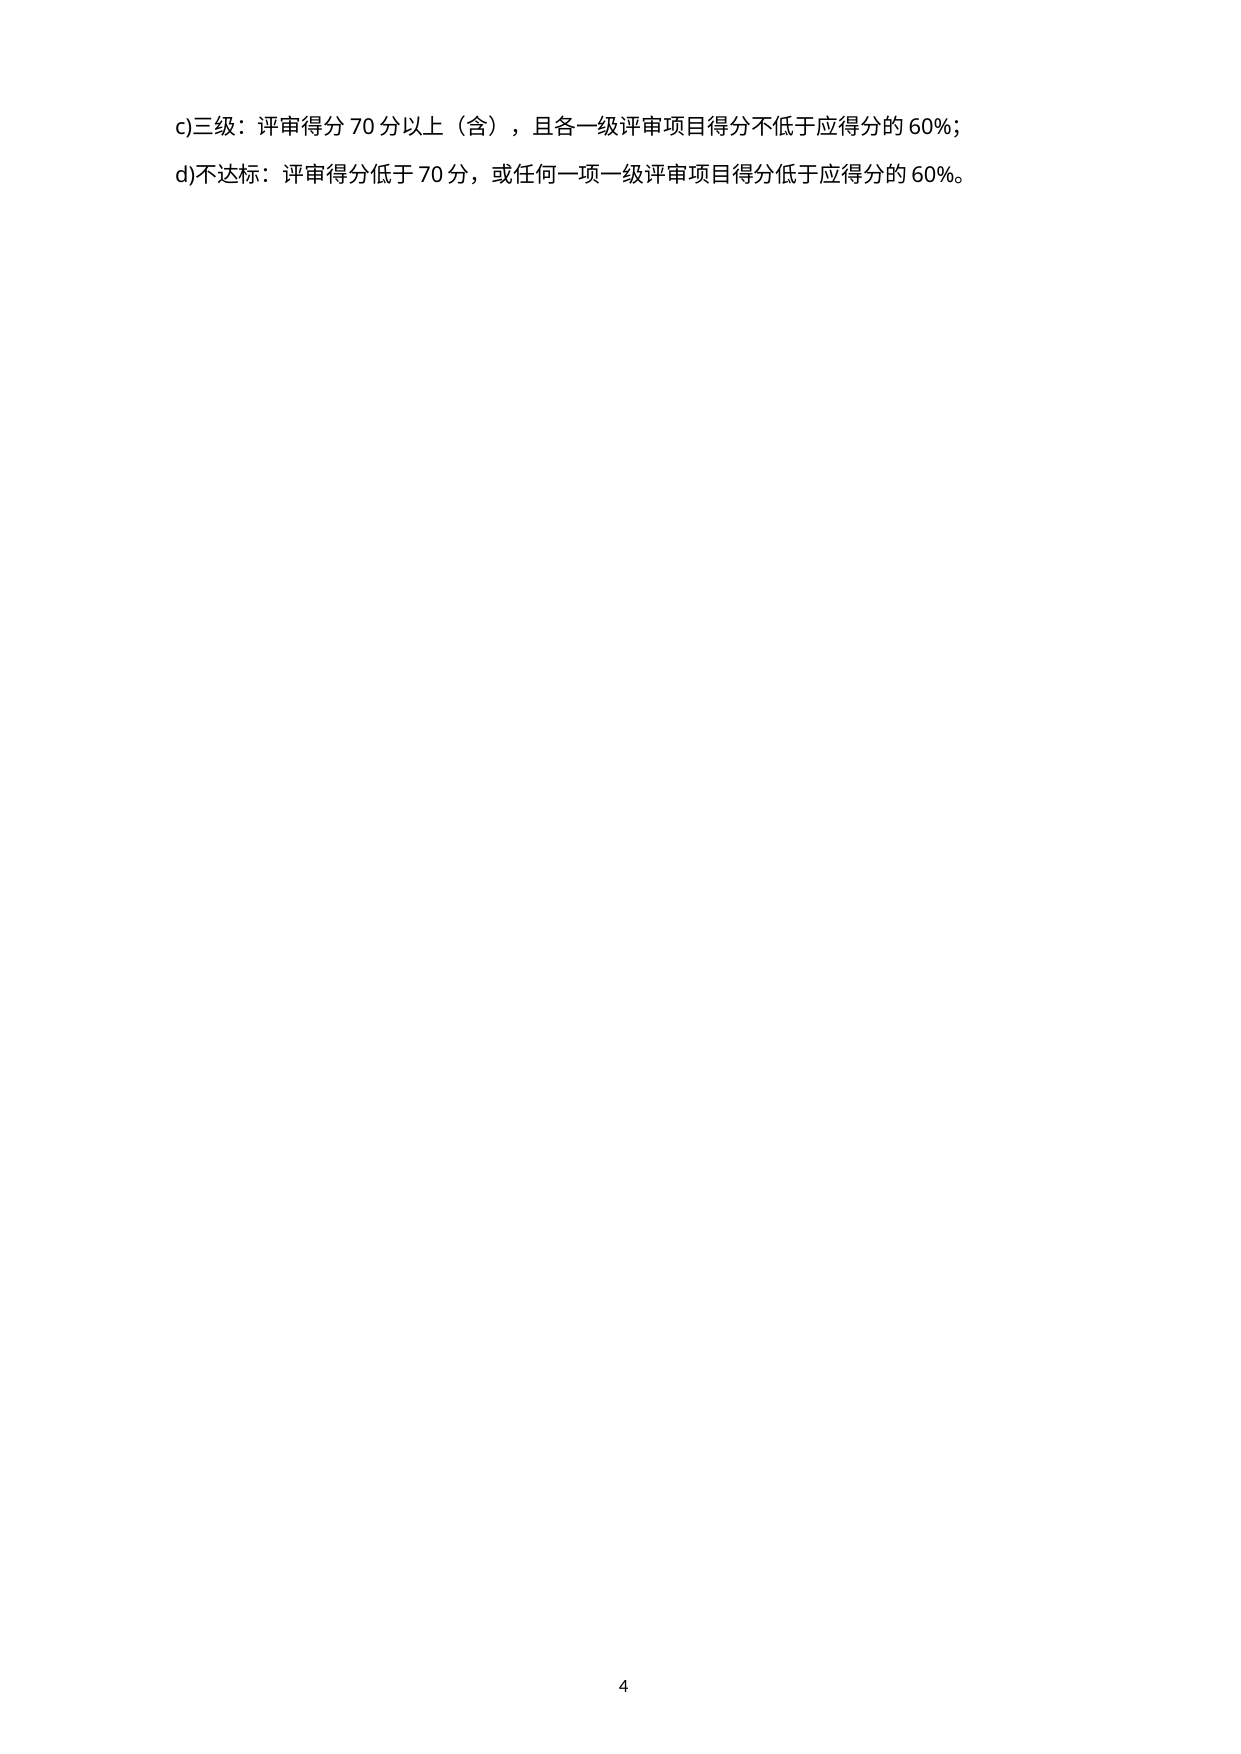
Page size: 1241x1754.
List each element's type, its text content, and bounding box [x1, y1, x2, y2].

list 不达标：评审得分低于70分，或任何一项一级评审项目得分低于应得分的60%。 [175, 157, 1116, 189]
list 三级：评审得分70分以上（含），且各一级评审项目得分不低于应得分的60%； [175, 109, 1116, 141]
